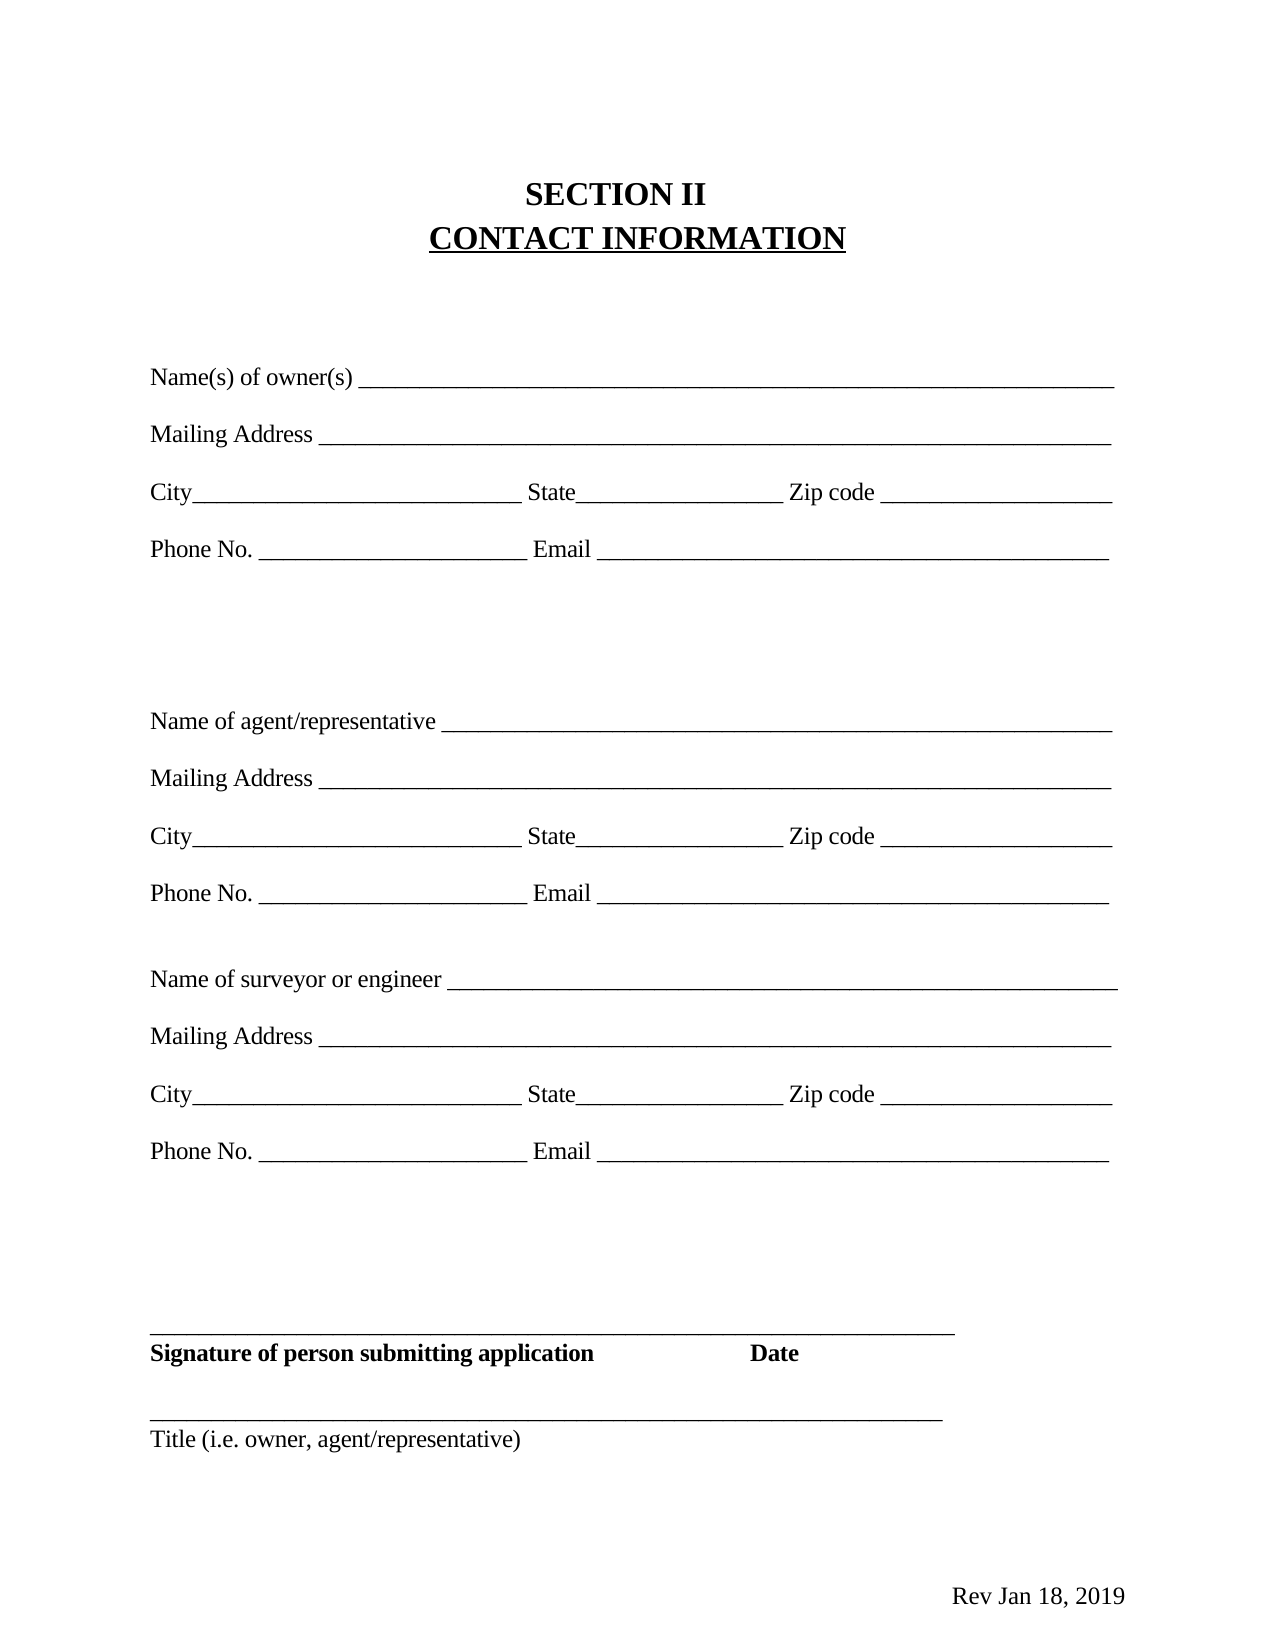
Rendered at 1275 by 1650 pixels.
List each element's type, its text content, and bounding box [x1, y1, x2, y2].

text Signature of person submitting application Date [150, 1338, 1125, 1366]
text City ___________________________ State_________________ Zip code ___________________ [150, 821, 1125, 850]
text Mailing Address _________________________________________________________________ [150, 419, 1125, 448]
text _________________________________________________________________ [150, 1395, 1125, 1424]
text Mailing Address _________________________________________________________________ [150, 763, 1125, 792]
text City ___________________________ State_________________ Zip code ___________________ [150, 477, 1125, 506]
text Title (i.e. owner, agent/representative) [150, 1424, 1125, 1453]
text Mailing Address _________________________________________________________________ [150, 1021, 1125, 1050]
text Name of surveyor or engineer _______________________________________________________ [150, 964, 1125, 993]
text Name(s) of owner(s) ______________________________________________________________ [150, 362, 1125, 391]
text City ___________________________ State_________________ Zip code ___________________ [150, 1079, 1125, 1108]
text Name of agent/representative _______________________________________________________ [150, 706, 1125, 735]
text CONTACT INFORMATION [150, 218, 1125, 256]
text Phone No. ______________________ Email __________________________________________ [150, 878, 1125, 907]
text SECTION II [225, 174, 1125, 212]
text Phone No. ______________________ Email __________________________________________ [150, 1136, 1125, 1165]
text Phone No. ______________________ Email __________________________________________ [150, 534, 1125, 621]
text __________________________________________________________________ [150, 1309, 1125, 1338]
